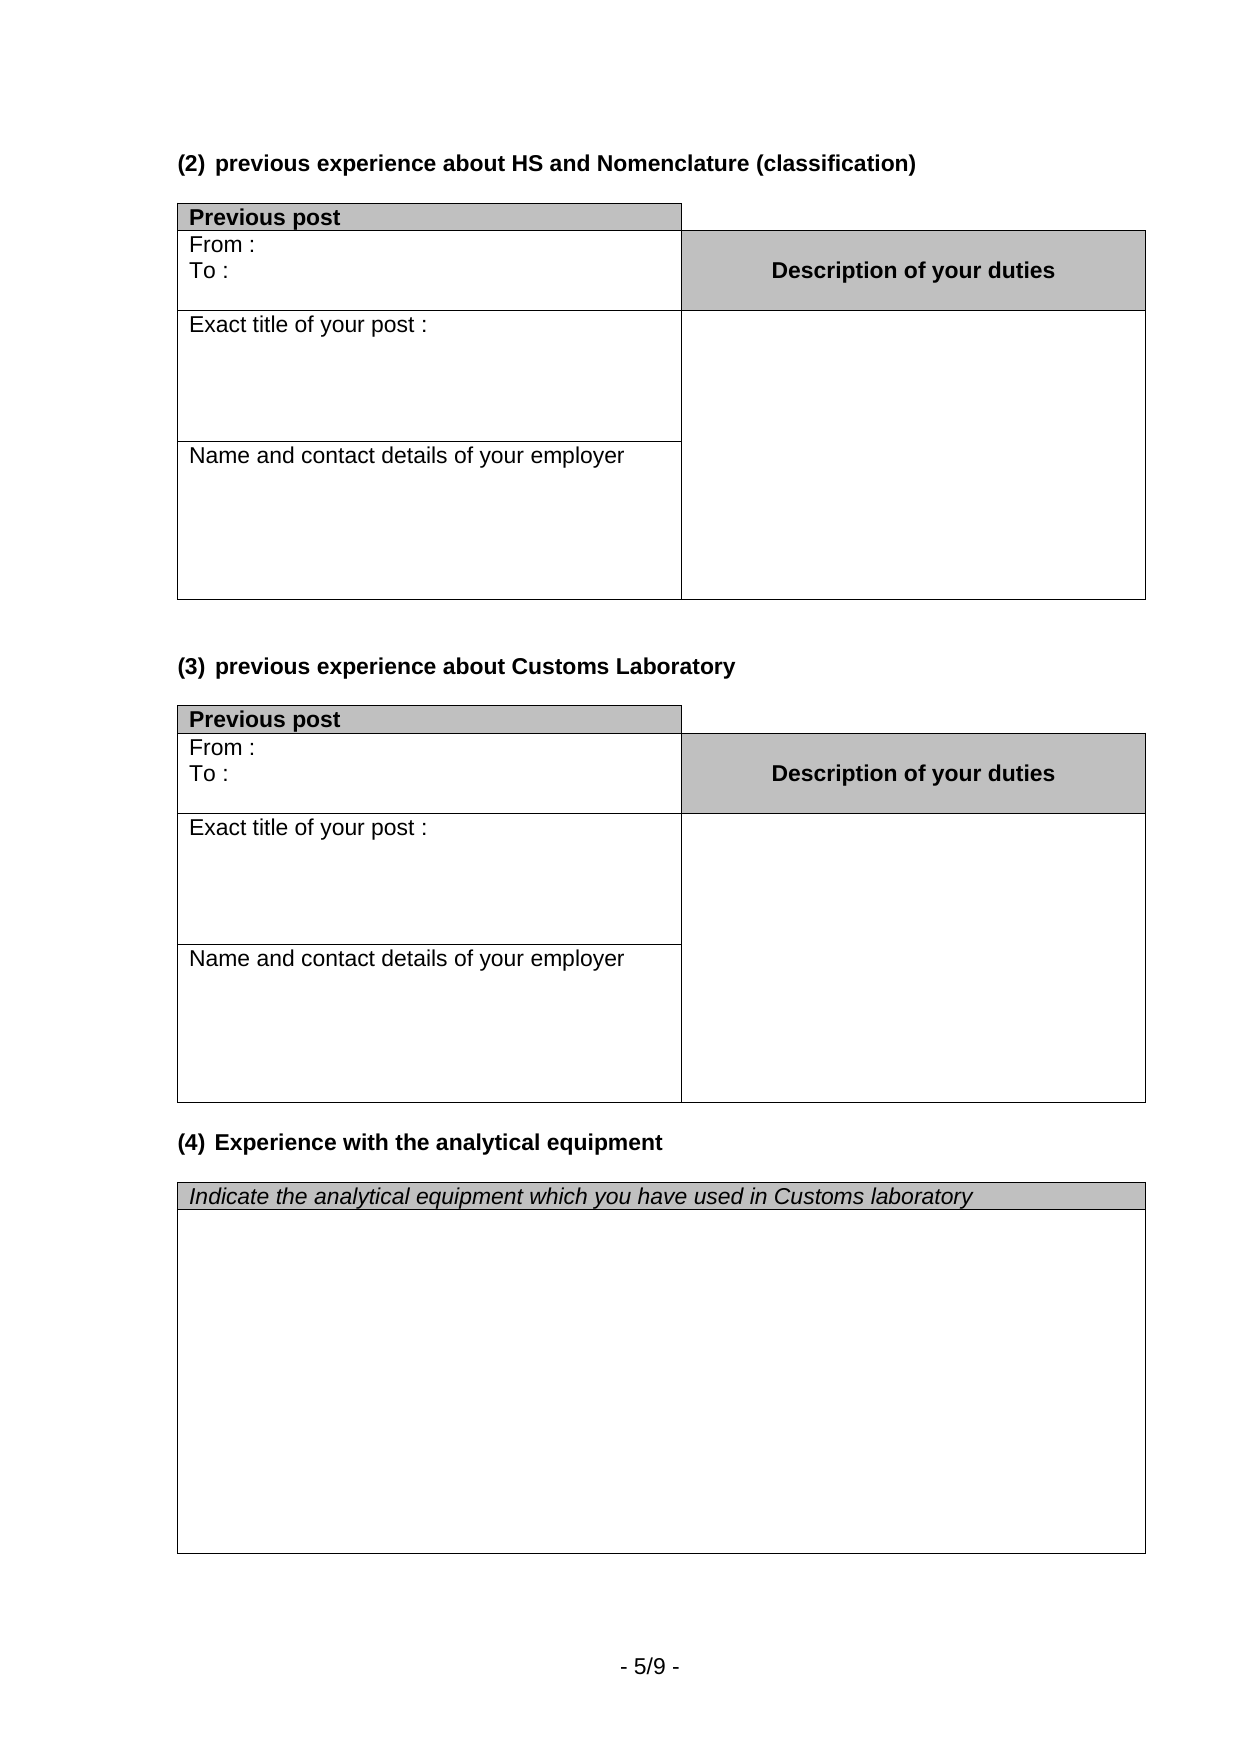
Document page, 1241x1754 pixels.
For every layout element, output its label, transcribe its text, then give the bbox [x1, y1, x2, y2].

table_header Indicate the analytical equipment which you have used in Customs laboratory [178, 1183, 1145, 1209]
table_cell From : To : [178, 231, 681, 310]
table_cell Description of your duties [682, 734, 1145, 813]
table_cell [682, 311, 1145, 599]
table_cell [178, 1210, 1145, 1553]
table_cell [682, 814, 1145, 1102]
table_cell Name and contact details of your employer [178, 945, 681, 1102]
list previous experience about HS and Nomenclature (classification) [177, 150, 1122, 176]
list previous experience about Customs Laboratory [177, 653, 1122, 679]
table_cell From : To : [178, 734, 681, 813]
table_cell Exact title of your post : [178, 311, 681, 441]
table_cell Description of your duties [682, 231, 1145, 310]
table_header Previous post [178, 204, 681, 230]
table_cell Exact title of your post : [178, 814, 681, 944]
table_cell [178, 442, 681, 599]
table_header Previous post [178, 706, 681, 733]
list Experience with the analytical equipment [177, 1129, 1122, 1155]
